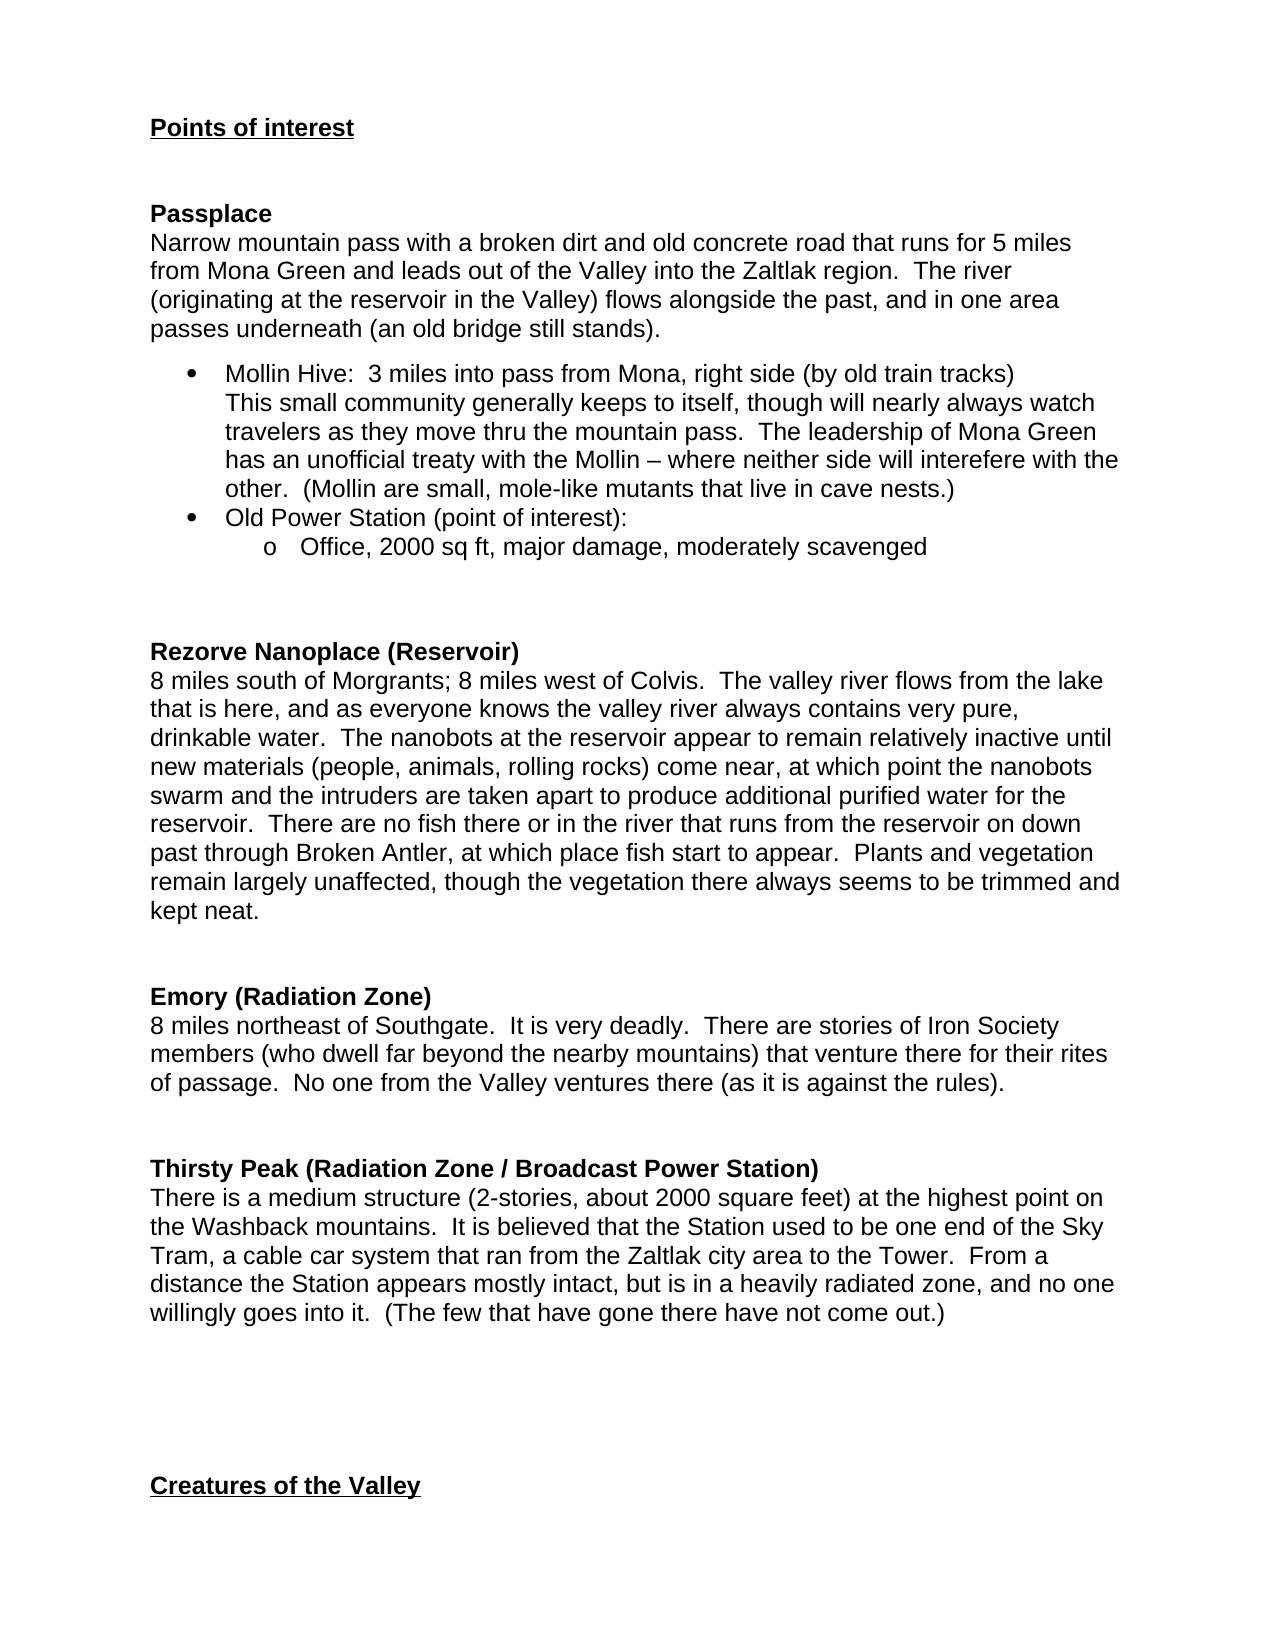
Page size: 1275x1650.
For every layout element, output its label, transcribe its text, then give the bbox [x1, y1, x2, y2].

text 8 miles northeast of Southgate. It is very deadly. There are stories of Iron Society members (who dwell far beyond the nearby mountains) that venture there for their rites of passage. No one from the Valley ventures there (as it is against the rules). [150, 1011, 1125, 1097]
text 8 miles south of Morgrants; 8 miles west of Colvis. The valley river flows from the lake that is here, and as everyone knows the valley river always contains very pure, drinkable water. The nanobots at the reservoir appear to remain relatively inactive until new materials (people, animals, rolling rocks) come near, at which point the nanobots swarm and the intruders are taken apart to produce additional purified water for the reservoir. There are no fish there or in the river that runs from the reservoir on down past through Broken Antler, at which place fish start to appear. Plants and vegetation remain largely unaffected, though the vegetation there always seems to be trimmed and kept neat. [150, 666, 1125, 924]
list Mollin Hive: 3 miles into pass from Mona, right side (by old train tracks) This small community generally keeps to itself, though will nearly always watch travelers as they move thru the mountain pass. The leadership of Mona Green has an unofficial treaty with the Mollin – where neither side will interefere with the other. (Mollin are small, mole-like mutants that live in cave nests.) [187, 359, 1125, 503]
text Narrow mountain pass with a broken dirt and old concrete road that runs for 5 miles from Mona Green and leads out of the Valley into the Zaltlak region. The river (originating at the reservoir in the Valley) flows alongside the past, and in one area passes underneath (an old bridge still stands). [150, 227, 1125, 342]
text Creatures of the Valley [150, 1471, 1125, 1499]
list Old Power Station (point of interest): [187, 503, 1125, 532]
list Office, 2000 sq ft, major damage, moderately scavenged [262, 532, 1125, 563]
text Passplace [150, 199, 1125, 227]
text Points of interest [150, 112, 1125, 141]
text Thirsty Peak (Radiation Zone / Broadcast Power Station) [150, 1154, 1125, 1183]
text Emory (Radiation Zone) [150, 982, 1125, 1011]
text Rezorve Nanoplace (Reservoir) [150, 637, 1125, 666]
text There is a medium structure (2-stories, about 2000 square feet) at the highest point on the Washback mountains. It is believed that the Station used to be one end of the Sky Tram, a cable car system that ran from the Zaltlak city area to the Tower. From a distance the Station appears mostly intact, but is in a heavily radiated zone, and no one willingly goes into it. (The few that have gone there have not come out.) [150, 1183, 1125, 1327]
